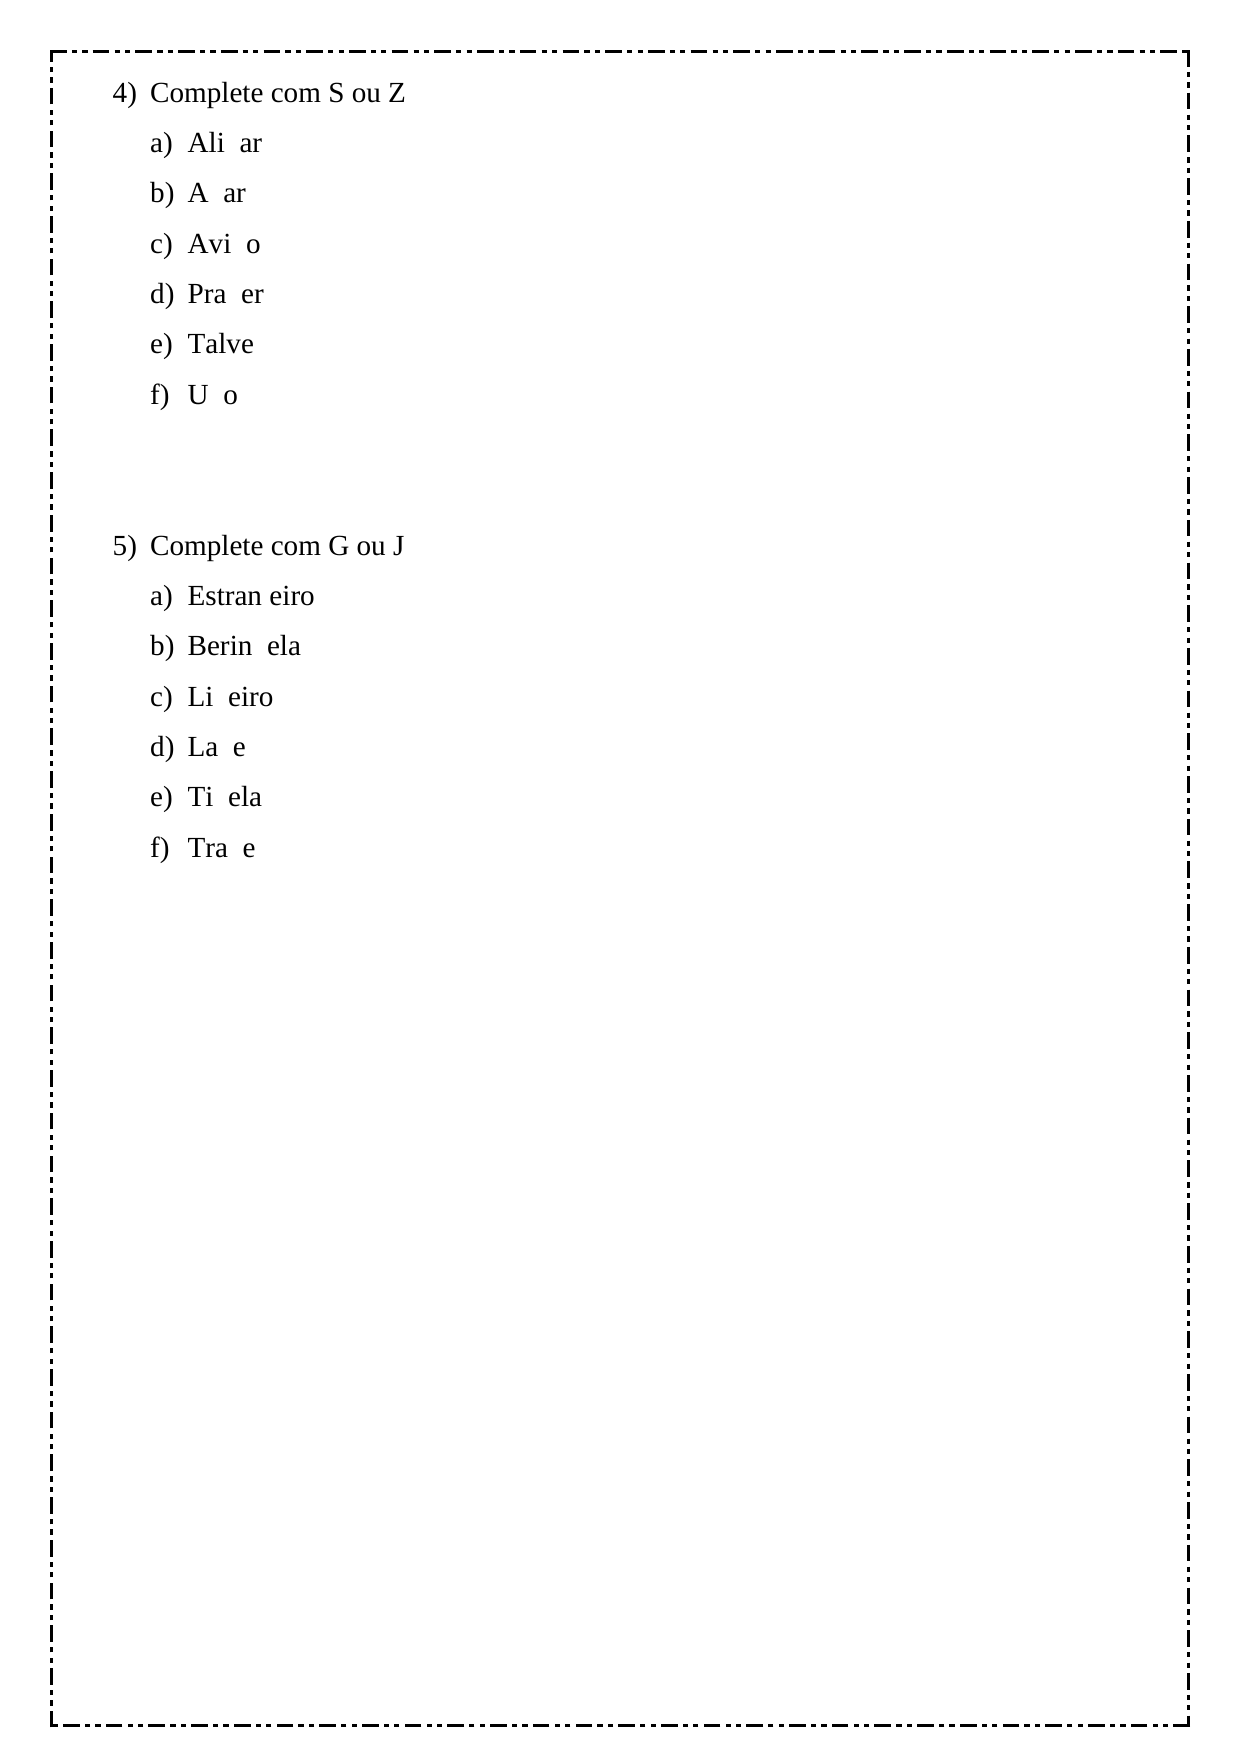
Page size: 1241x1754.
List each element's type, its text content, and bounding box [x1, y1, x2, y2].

list Ti ela [150, 779, 1165, 813]
list Avi o [150, 226, 1165, 259]
list Complete com G ou J [112, 528, 1165, 561]
list Estran eiro [150, 578, 1165, 612]
list Tra e [150, 830, 1165, 863]
list Li eiro [150, 679, 1165, 712]
list Pra er [150, 276, 1165, 310]
list Berin ela [150, 628, 1165, 662]
list U o [150, 377, 1165, 410]
list La e [150, 729, 1165, 763]
list Talve [150, 327, 1165, 360]
list A ar [150, 176, 1165, 209]
list Ali ar [150, 125, 1165, 159]
list Complete com S ou Z [112, 75, 1165, 108]
